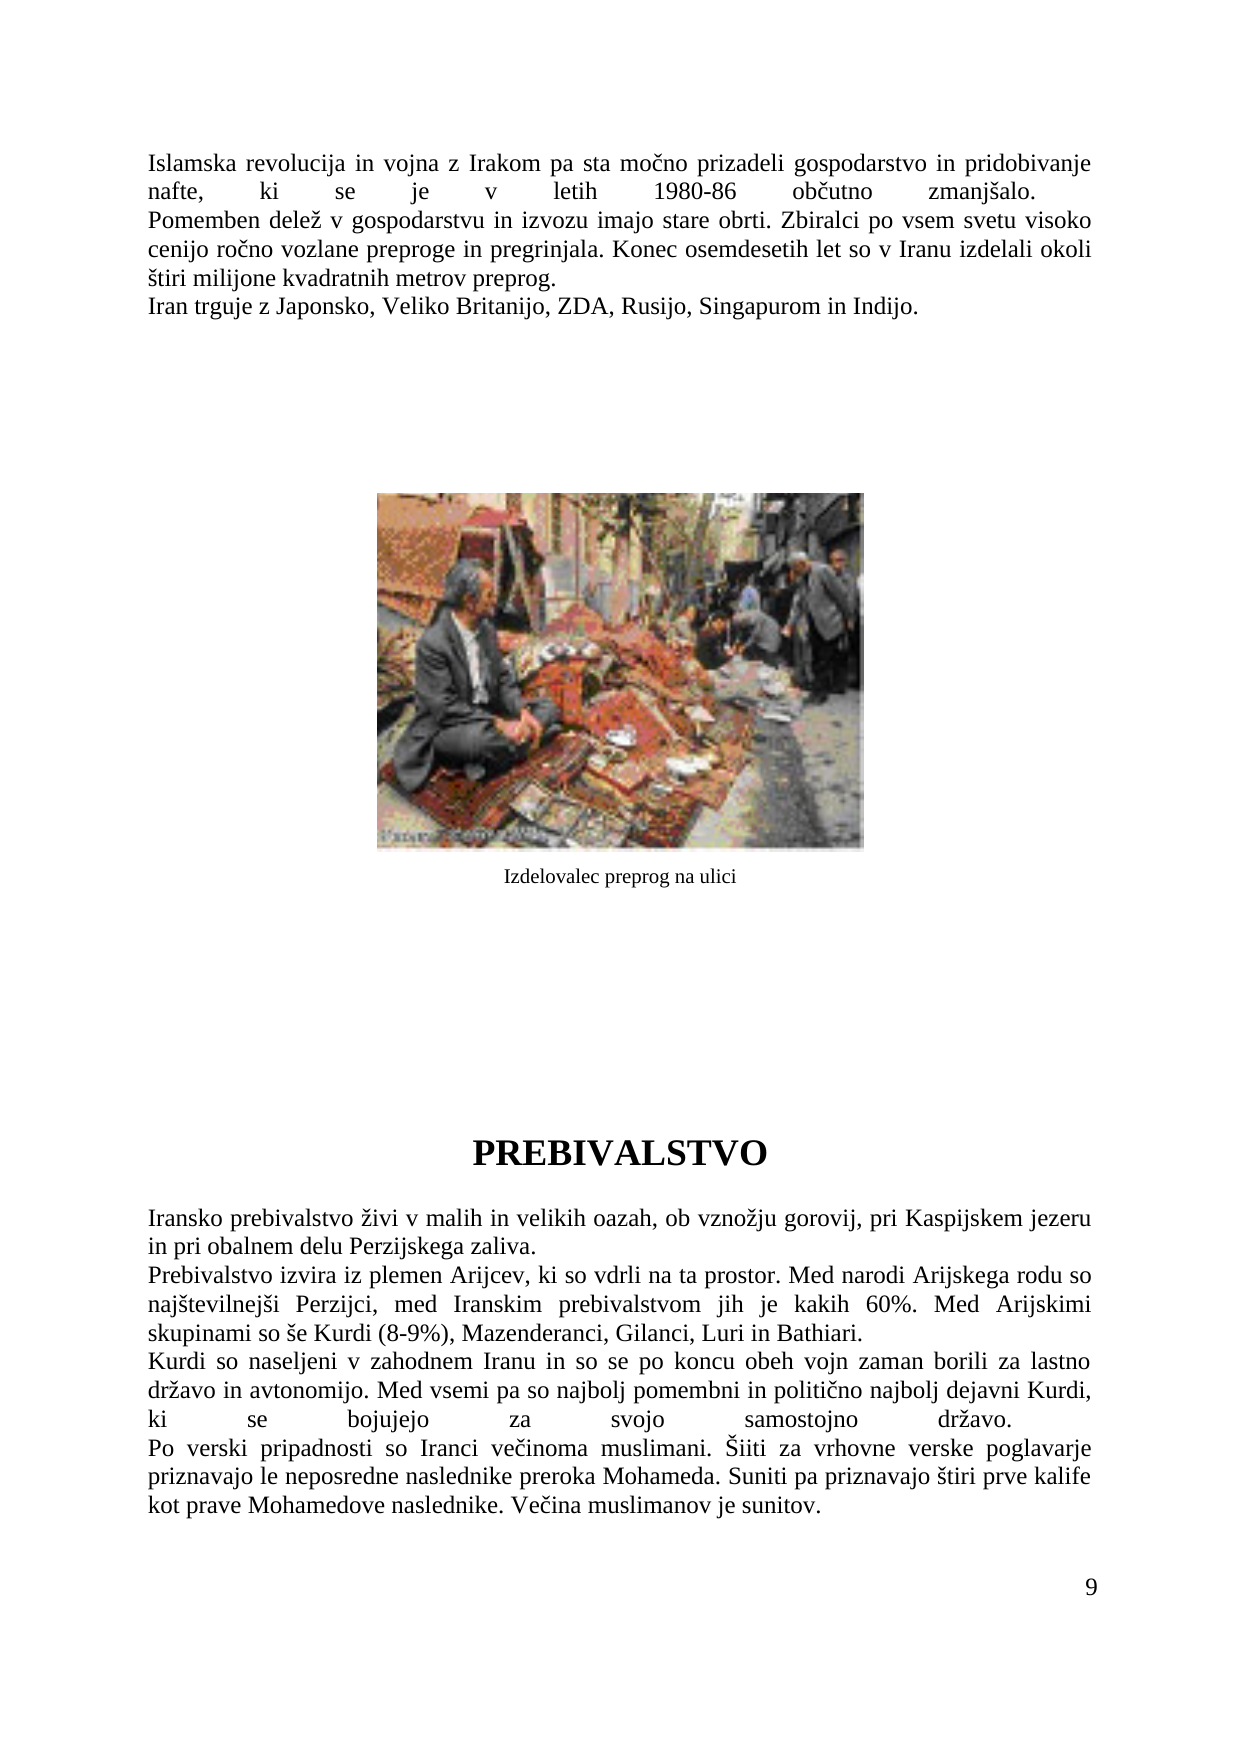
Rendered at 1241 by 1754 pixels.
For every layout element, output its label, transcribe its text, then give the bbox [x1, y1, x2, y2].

subtitle PREBIVALSTVO [148, 1131, 1093, 1174]
text Kurdi so naseljeni v zahodnem Iranu in so se po koncu obeh vojn zaman borili za lastno državo in avtonomijo. Med vsemi pa so najbolj pomembni in politično najbolj dejavni Kurdi, ki se bojujejo za svojo samostojno državo. Po verski pripadnosti so Iranci večinoma muslimani. Šiiti za vrhovne verske poglavarje priznavajo le neposredne naslednike preroka Mohameda. Suniti pa priznavajo štiri prve kalife kot prave Mohamedove naslednike. Večina muslimanov je sunitov. [148, 1346, 1093, 1519]
picture [377, 493, 864, 852]
text Prebivalstvo izvira iz plemen Arijcev, ki so vdrli na ta prostor. Med narodi Arijskega rodu so najštevilnejši Perzijci, med Iranskim prebivalstvom jih je kakih 60%. Med Arijskimi skupinami so še Kurdi (8-9%), Mazenderanci, Gilanci, Luri in Bathiari. [148, 1260, 1093, 1346]
text Izdelovalec preprog na ulici [148, 864, 1093, 888]
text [148, 148, 1093, 291]
text Iran trguje z Japonsko, Veliko Britanijo, ZDA, Rusijo, Singapurom in Indijo. [148, 291, 1093, 320]
text Iransko prebivalstvo živi v malih in velikih oazah, ob vznožju gorovij, pri Kaspijskem jezeru in pri obalnem delu Perzijskega zaliva. [148, 1203, 1093, 1260]
